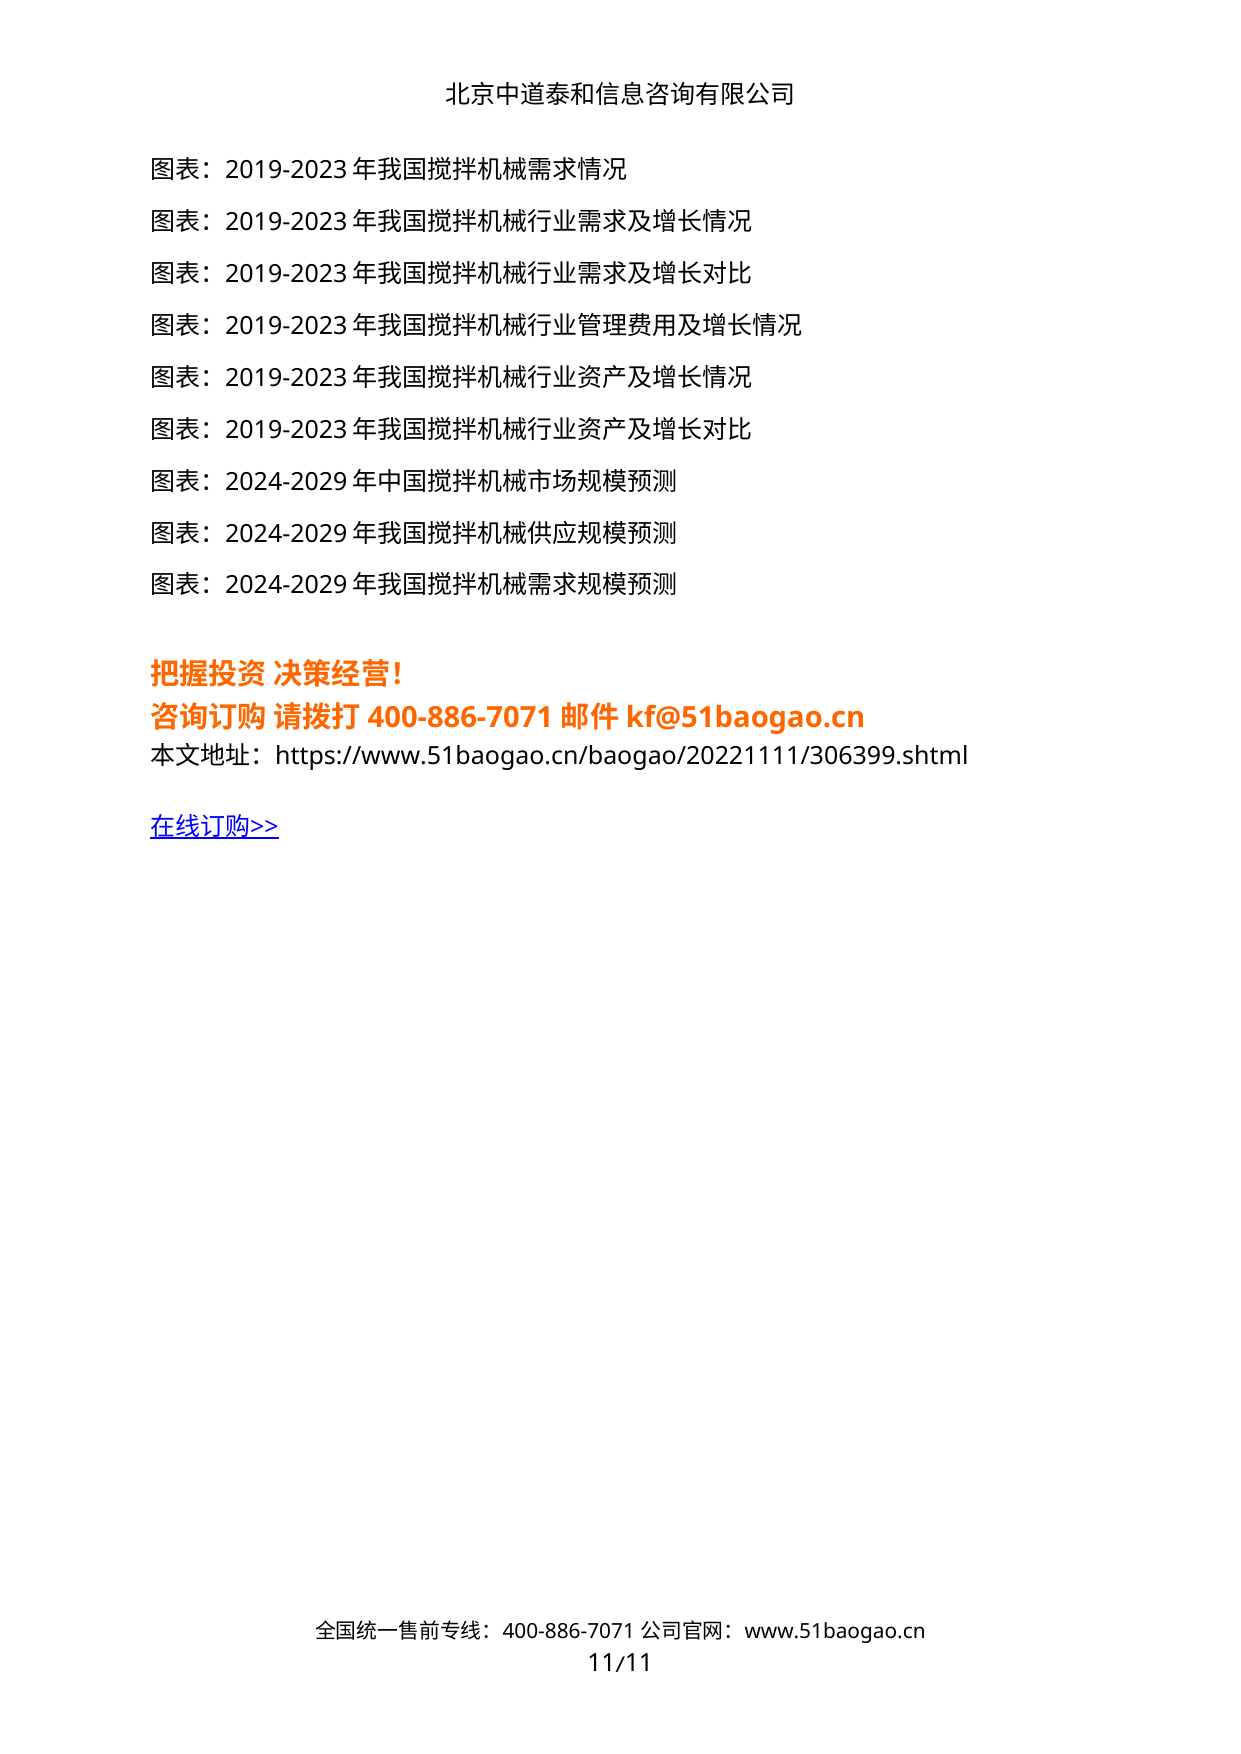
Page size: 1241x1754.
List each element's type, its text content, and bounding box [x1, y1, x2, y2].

text 图表：2024-2029年中国搅拌机械市场规模预测 [150, 461, 1090, 497]
text 图表：2019-2023年我国搅拌机械行业需求及增长对比 [150, 254, 1090, 290]
text 图表：2019-2023年我国搅拌机械行业管理费用及增长情况 [150, 306, 1090, 342]
text 图表：2019-2023年我国搅拌机械行业需求及增长情况 [150, 202, 1090, 238]
text 图表：2024-2029年我国搅拌机械供应规模预测 [150, 513, 1090, 549]
text 图表：2019-2023年我国搅拌机械需求情况 [150, 150, 1090, 186]
text 图表：2019-2023年我国搅拌机械行业资产及增长对比 [150, 409, 1090, 446]
text 图表：2019-2023年我国搅拌机械行业资产及增长情况 [150, 357, 1090, 394]
text 把握投资 决策经营！咨询订购 请拨打 400-886-7071 邮件 kf@51baogao.cn本文地址：https://www.51baogao.cn/baogao/20221111/306399.shtml [150, 617, 1090, 772]
text 图表：2024-2029年我国搅拌机械需求规模预测 [150, 565, 1090, 601]
text 在线订购>> [150, 772, 1090, 842]
